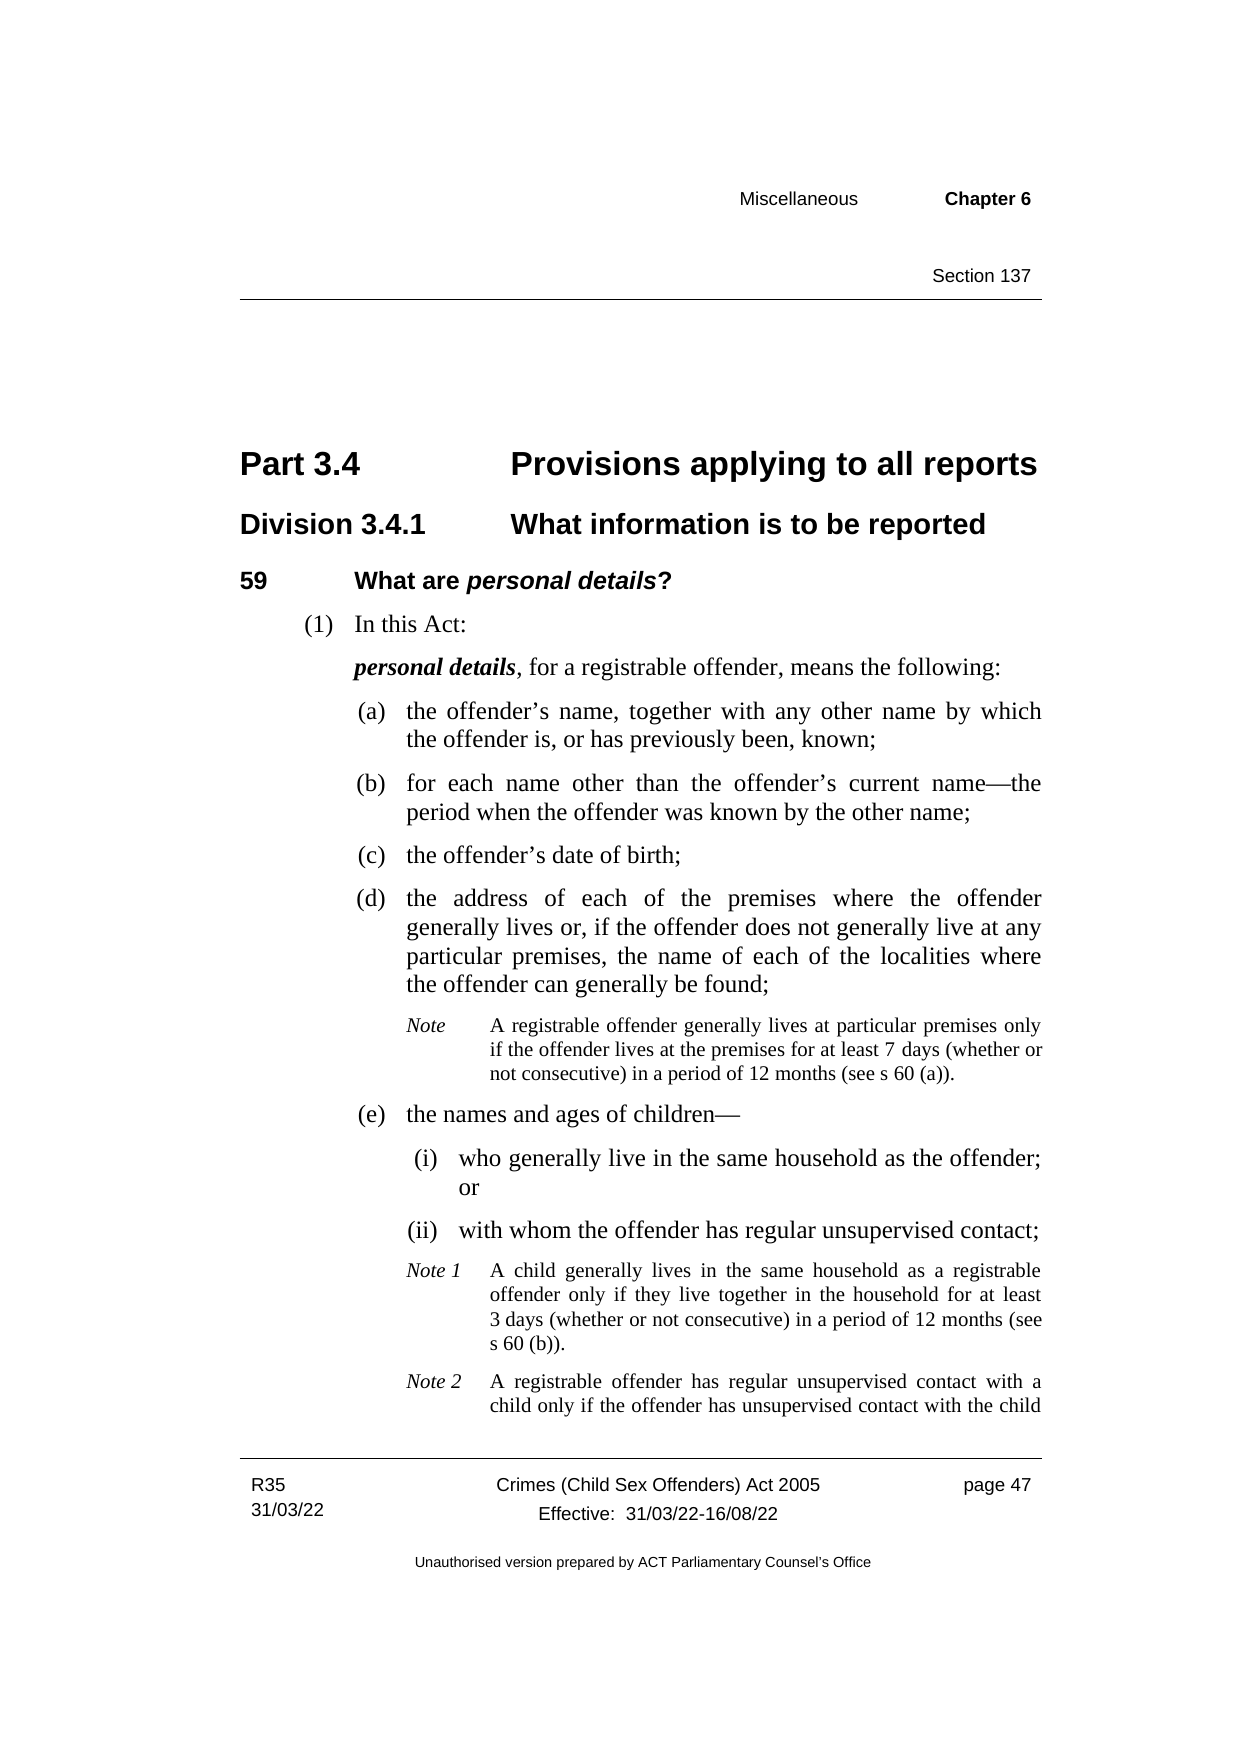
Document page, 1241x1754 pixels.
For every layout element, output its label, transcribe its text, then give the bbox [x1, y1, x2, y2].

text Division 3.4.1 What information is to be reported [239, 507, 1042, 541]
text (d) the address of each of the premises where the offender generally lives or, if the offender does not generally live at any particular premises, the name of each of the localities where the offender can generally be found; [239, 883, 1042, 998]
text Note A registrable offender generally lives at particular premises only if the offender lives at the premises for at least 7 days (whether or not consecutive) in a period of 12 months (see s 60 (a)). [406, 1013, 1042, 1085]
text (i) who generally live in the same household as the offender; or [239, 1143, 1042, 1200]
text personal details, for a registrable offender, means the following: [354, 652, 1042, 681]
text Part 3.4 Provisions applying to all reports [239, 444, 1042, 482]
text (ii) with whom the offender has regular unsupervised contact; [239, 1215, 1042, 1244]
text (e) the names and ages of children— [239, 1099, 1042, 1128]
text Note 1 A child generally lives in the same household as a registrable offender only if they live together in the household for at least 3 days (whether or not consecutive) in a period of 12 months (see s 60 (b)). [406, 1258, 1042, 1354]
text (c) the offender’s date of birth; [239, 840, 1042, 869]
text (1) In this Act: [239, 609, 1042, 638]
text 59 What are personal details? [239, 566, 1042, 594]
text (a) the offender’s name, together with any other name by which the offender is, or has previously been, known; [239, 696, 1042, 753]
text (b) for each name other than the offender’s current name—the period when the offender was known by the other name; [239, 768, 1042, 825]
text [406, 1369, 1042, 1417]
